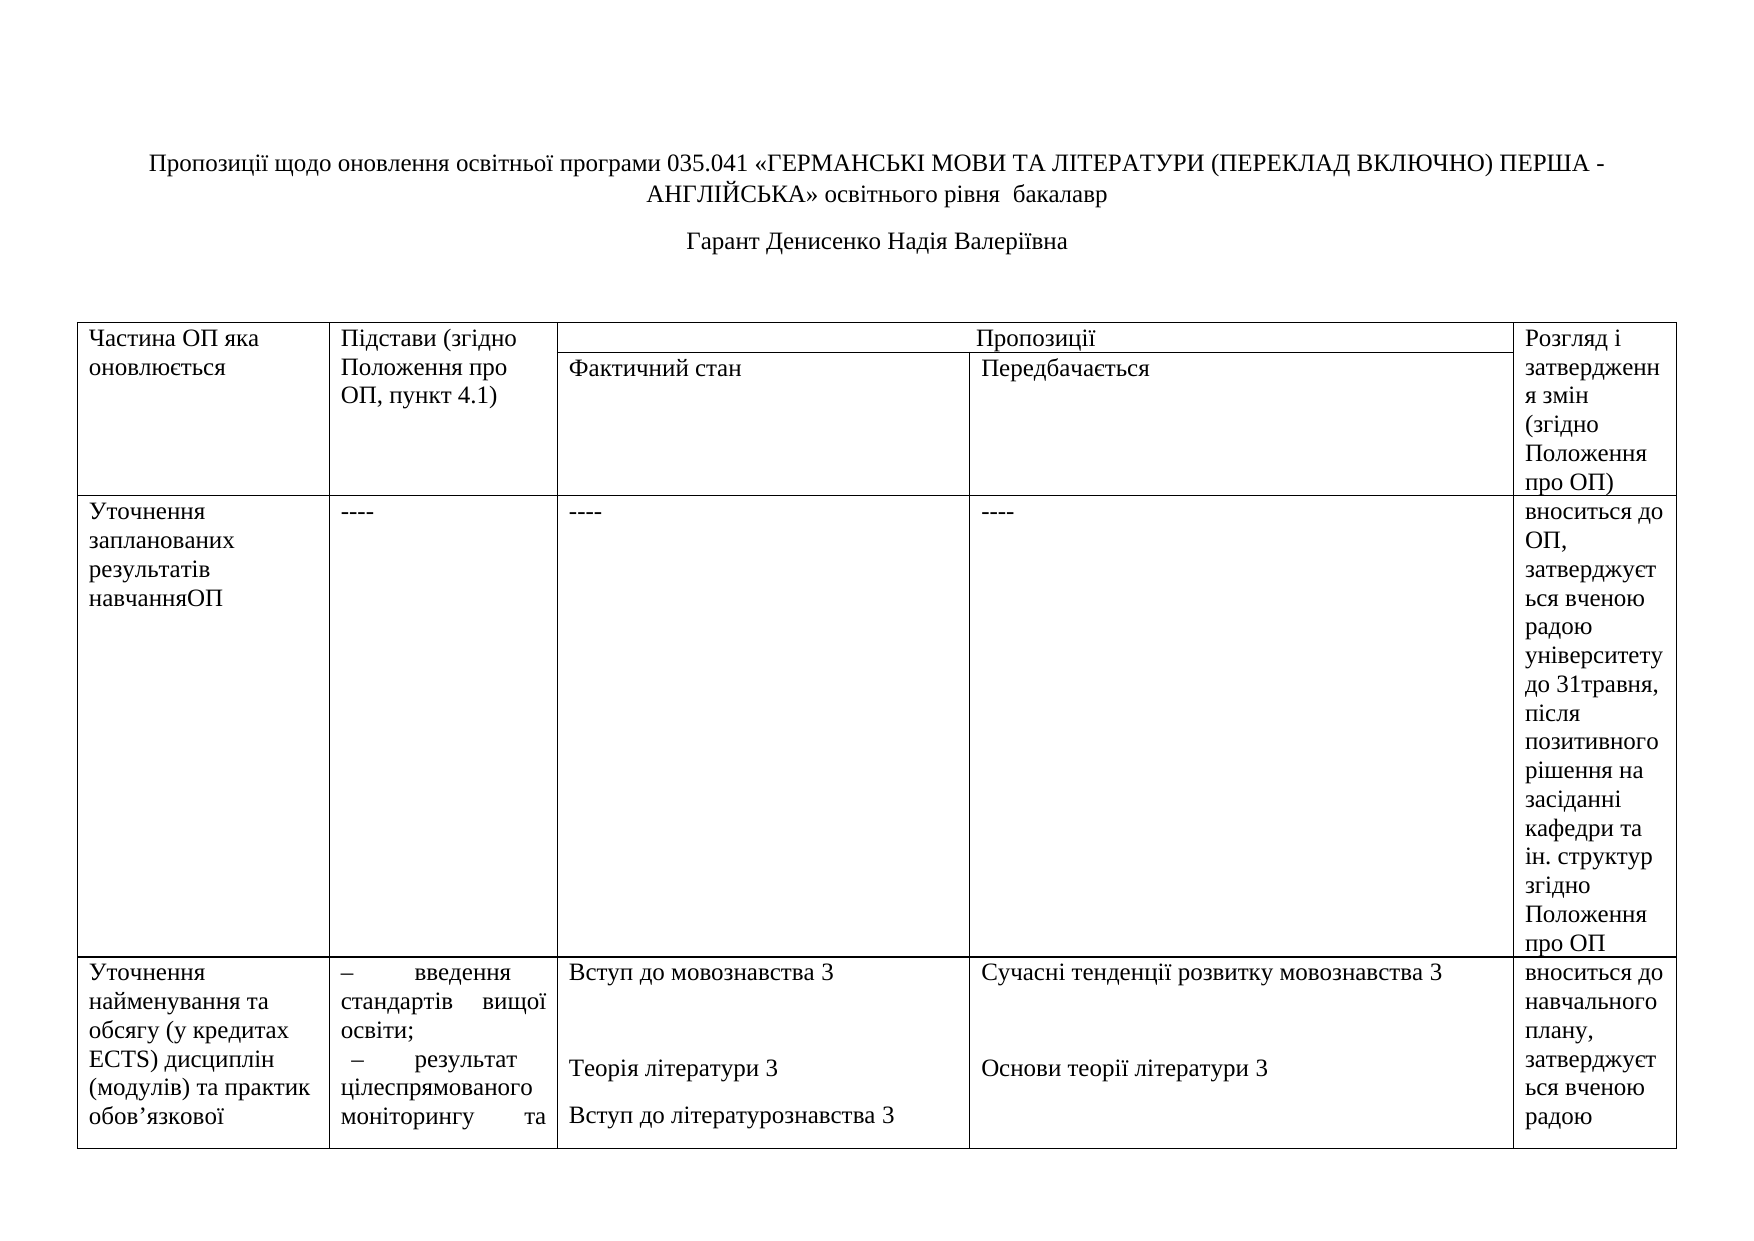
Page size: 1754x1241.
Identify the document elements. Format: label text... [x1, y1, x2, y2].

table_cell Фактичний стан [558, 353, 969, 495]
table_header Пропозиції [558, 323, 1513, 352]
table_header Частина ОП яка оновлюється [78, 323, 329, 495]
table_cell ---- [330, 496, 557, 956]
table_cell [970, 958, 1513, 1148]
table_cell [558, 958, 969, 1148]
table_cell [330, 958, 557, 1148]
text Гарант Денисенко Надія Валеріївна [89, 226, 1665, 255]
table_cell вноситься до ОП, затверджується вченою радою університету до 31травня, після позитивного рішення на засіданні кафедри та ін. структур згідно Положення про ОП [1514, 496, 1676, 956]
table_header Розгляд і затвердження змін (згідно Положення про ОП) [1514, 323, 1676, 495]
text Пропозиції щодо оновлення освітньої програми 035.041 «ГЕРМАНСЬКІ МОВИ ТА ЛІТЕРАТУРИ (ПЕРЕКЛАД ВКЛЮЧНО) ПЕРША - АНГЛІЙСЬКА» освітнього рівня бакалавр [89, 148, 1665, 207]
table_header Підстави (згідно Положення про ОП, пункт 4.1) [330, 323, 557, 495]
table_cell ---- [970, 496, 1513, 956]
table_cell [78, 958, 329, 1148]
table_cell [1514, 958, 1676, 1148]
table_cell ---- [558, 496, 969, 956]
table_cell Передбачається [970, 353, 1513, 495]
table_cell Уточнення запланованих результатів навчанняОП [78, 496, 329, 956]
